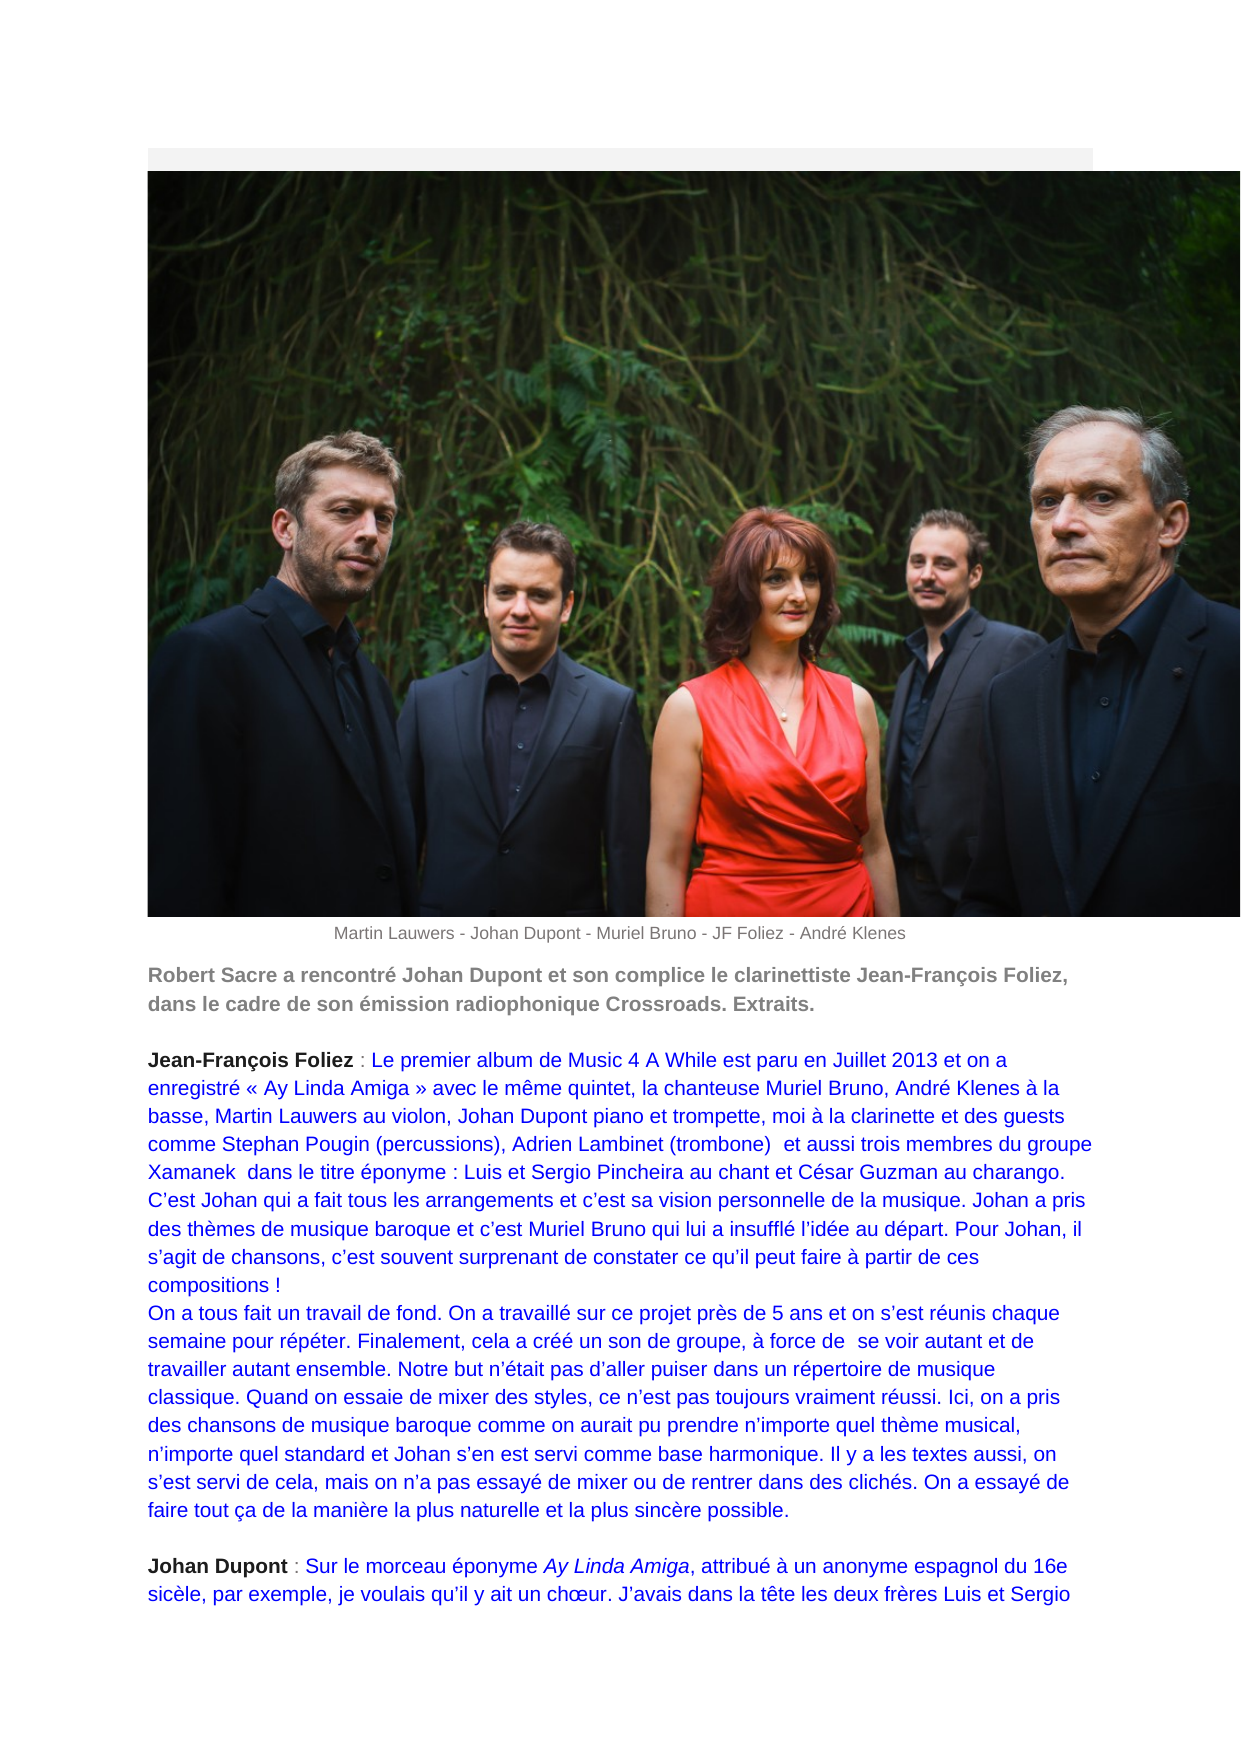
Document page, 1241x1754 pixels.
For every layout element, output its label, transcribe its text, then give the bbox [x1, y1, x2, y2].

text Jean-François Foliez : Le premier album de Music 4 A While est paru en Juillet 2013 et on a enregistré « Ay Linda Amiga » avec le même quintet, la chanteuse Muriel Bruno, André Klenes à la basse, Martin Lauwers au violon, Johan Dupont piano et trompette, moi à la clarinette et des guests comme Stephan Pougin (percussions), Adrien Lambinet (trombone) et aussi trois membres du groupe Xamanek dans le titre éponyme : Luis et Sergio Pincheira au chant et César Guzman au charango. C’est Johan qui a fait tous les arrangements et c’est sa vision personnelle de la musique. Johan a pris des thèmes de musique baroque et c’est Muriel Bruno qui lui a insufflé l’idée au départ. Pour Johan, il s’agit de chansons, c’est souvent surprenant de constater ce qu’il peut faire à partir de ces compositions ! [148, 1043, 1093, 1297]
text On a tous fait un travail de fond. On a travaillé sur ce projet près de 5 ans et on s’est réunis chaque semaine pour répéter. Finalement, cela a créé un son de groupe, à force de se voir autant et de travailler autant ensemble. Notre but n’était pas d’aller puiser dans un répertoire de musique classique. Quand on essaie de mixer des styles, ce n’est pas toujours vraiment réussi. Ici, on a pris des chansons de musique baroque comme on aurait pu prendre n’importe quel thème musical, n’importe quel standard et Johan s’en est servi comme base harmonique. Il y a les textes aussi, on s’est servi de cela, mais on n’a pas essayé de mixer ou de rentrer dans des clichés. On a essayé de faire tout ça de la manière la plus naturelle et la plus sincère possible. [148, 1297, 1093, 1522]
text Robert Sacre a rencontré Johan Dupont et son complice le clarinettiste Jean-François Foliez, dans le cadre de son émission radiophonique Crossroads. Extraits. [148, 959, 1093, 1015]
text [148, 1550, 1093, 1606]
picture [147, 171, 1241, 917]
text Martin Lauwers - Johan Dupont - Muriel Bruno - JF Foliez - André Klenes [148, 917, 1093, 943]
